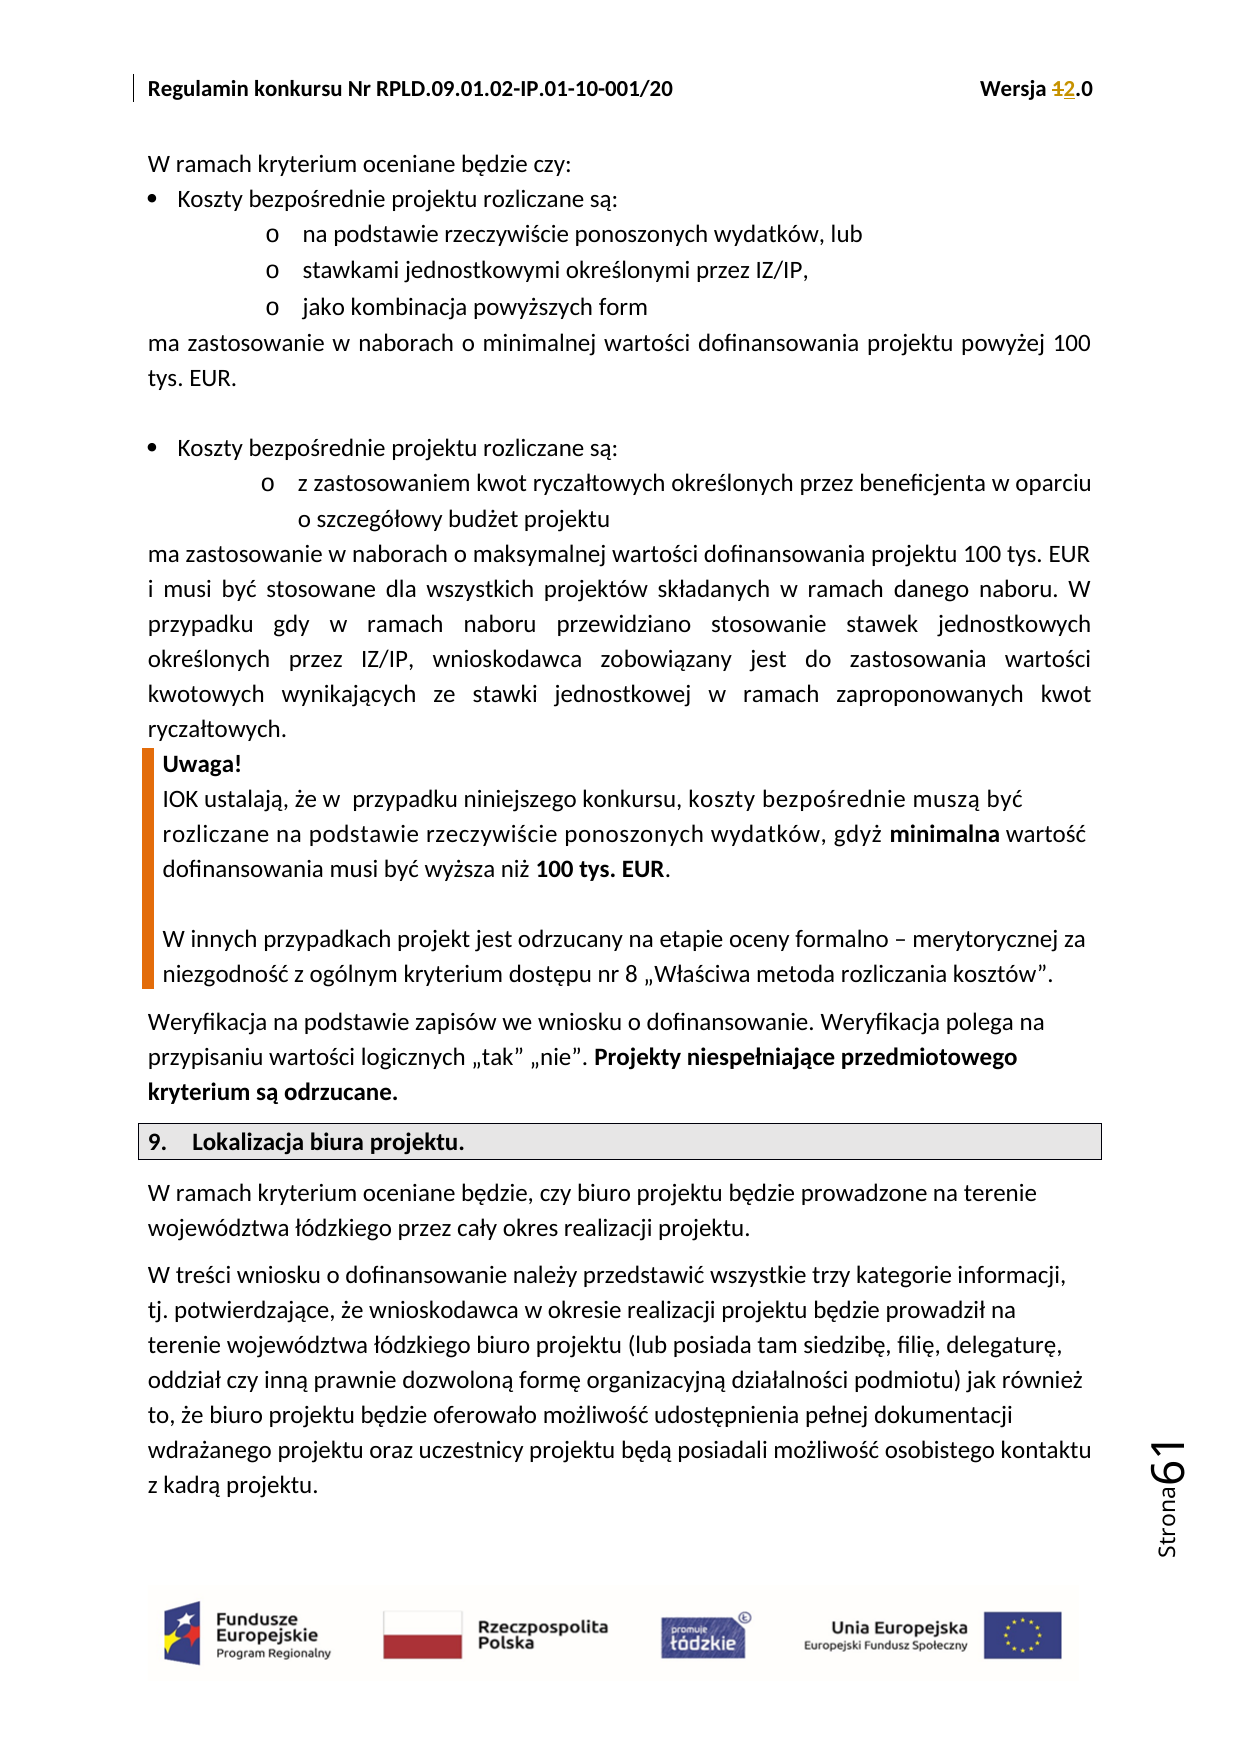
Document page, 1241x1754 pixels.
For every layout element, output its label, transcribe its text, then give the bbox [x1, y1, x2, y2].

text W treści wniosku o dofinansowanie należy przedstawić wszystkie trzy kategorie informacji, tj. potwierdzające, że wnioskodawca w okresie realizacji projektu będzie prowadził na terenie województwa łódzkiego biuro projektu (lub posiada tam siedzibę, filię, delegaturę, oddział czy inną prawnie dozwoloną formę organizacyjną działalności podmiotu) jak również to, że biuro projektu będzie oferowało możliwość udostępnienia pełnej dokumentacji wdrażanego projektu oraz uczestnicy projektu będą posiadali możliwość osobistego kontaktu z kadrą projektu. [148, 1259, 1092, 1500]
text Weryfikacja na podstawie zapisów we wniosku o dofinansowanie. Weryfikacja polega na przypisaniu wartości logicznych „tak” „nie”. Projekty niespełniające przedmiotowego kryterium są odrzucane. [148, 1006, 1092, 1106]
picture [147, 1585, 1079, 1681]
text IOK ustalają, że w przypadku niniejszego konkursu, koszty bezpośrednie muszą być rozliczane na podstawie rzeczywiście ponoszonych wydatków, gdyż minimalna wartość dofinansowania musi być wyższa niż 100 tys. EUR. [154, 783, 1092, 884]
text ma zastosowanie w naborach o minimalnej wartości dofinansowania projektu powyżej 100 tys. EUR. [148, 327, 1092, 393]
list Koszty bezpośrednie projektu rozliczane są: [148, 432, 1092, 463]
list W innych przypadkach projekt jest odrzucany na etapie oceny formalno – merytorycznej za niezgodność z ogólnym kryterium dostępu nr 8 „Właściwa metoda rozliczania kosztów”. [154, 923, 1092, 989]
text ma zastosowanie w naborach o maksymalnej wartości dofinansowania projektu 100 tys. EUR i musi być stosowane dla wszystkich projektów składanych w ramach danego naboru. W przypadku gdy w ramach naboru przewidziano stosowanie stawek jednostkowych określonych przez IZ/IP, wnioskodawca zobowiązany jest do zastosowania wartości kwotowych wynikających ze stawki jednostkowej w ramach zaproponowanych kwot ryczałtowych. [148, 538, 1092, 744]
list Lokalizacja biura projektu. [139, 1124, 1101, 1159]
text W ramach kryterium oceniane będzie, czy biuro projektu będzie prowadzone na terenie województwa łódzkiego przez cały okres realizacji projektu. [148, 1177, 1092, 1243]
list stawkami jednostkowymi określonymi przez IZ/IP, [265, 254, 1092, 286]
text W ramach kryterium oceniane będzie czy: [148, 148, 1092, 178]
list jako kombinacja powyższych form [265, 291, 1092, 322]
text Uwaga! [154, 748, 1092, 779]
list z zastosowaniem kwot ryczałtowych określonych przez beneficjenta w oparciu o szczegółowy budżet projektu [260, 467, 1092, 534]
list Koszty bezpośrednie projektu rozliczane są: [148, 183, 1092, 213]
list na podstawie rzeczywiście ponoszonych wydatków, lub [265, 218, 1092, 249]
